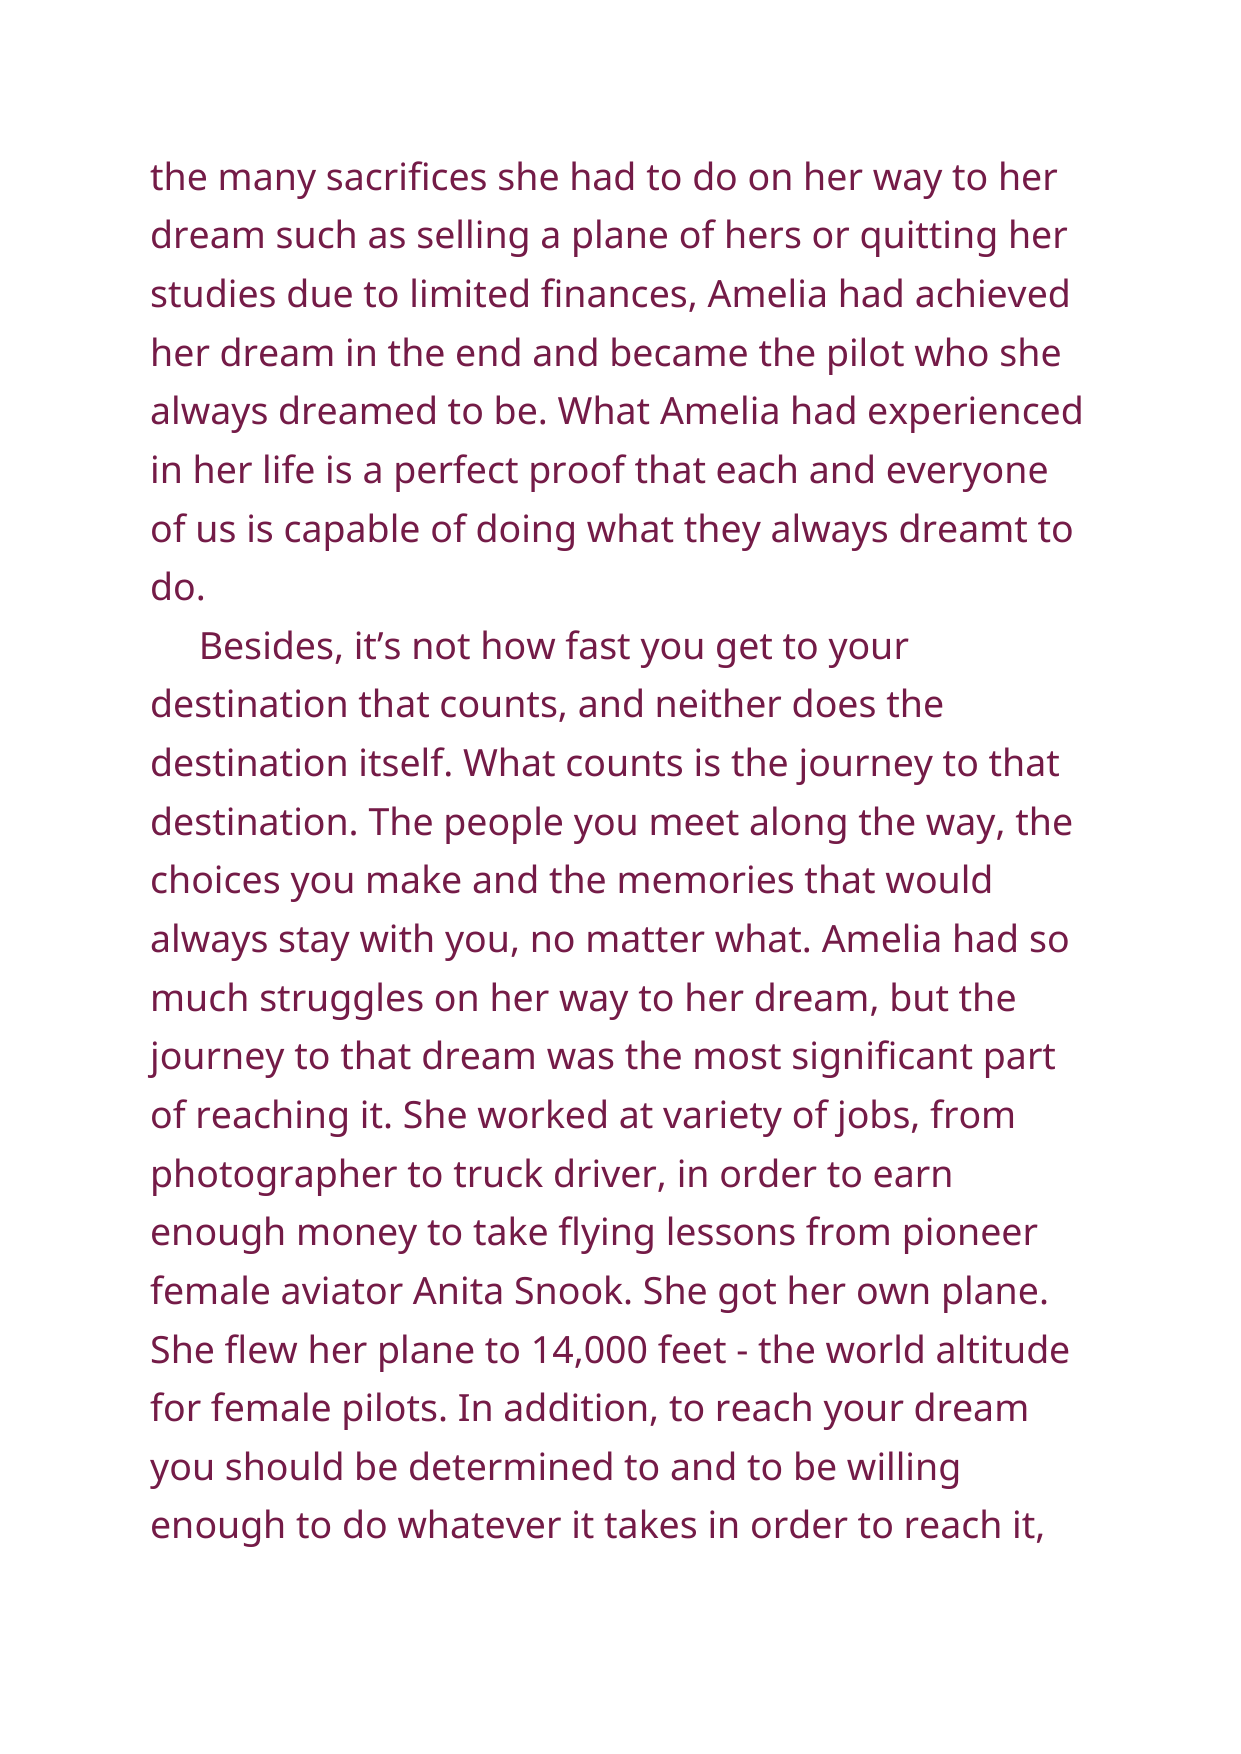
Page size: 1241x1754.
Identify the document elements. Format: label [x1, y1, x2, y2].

text [150, 619, 1090, 1550]
text [150, 150, 1090, 612]
